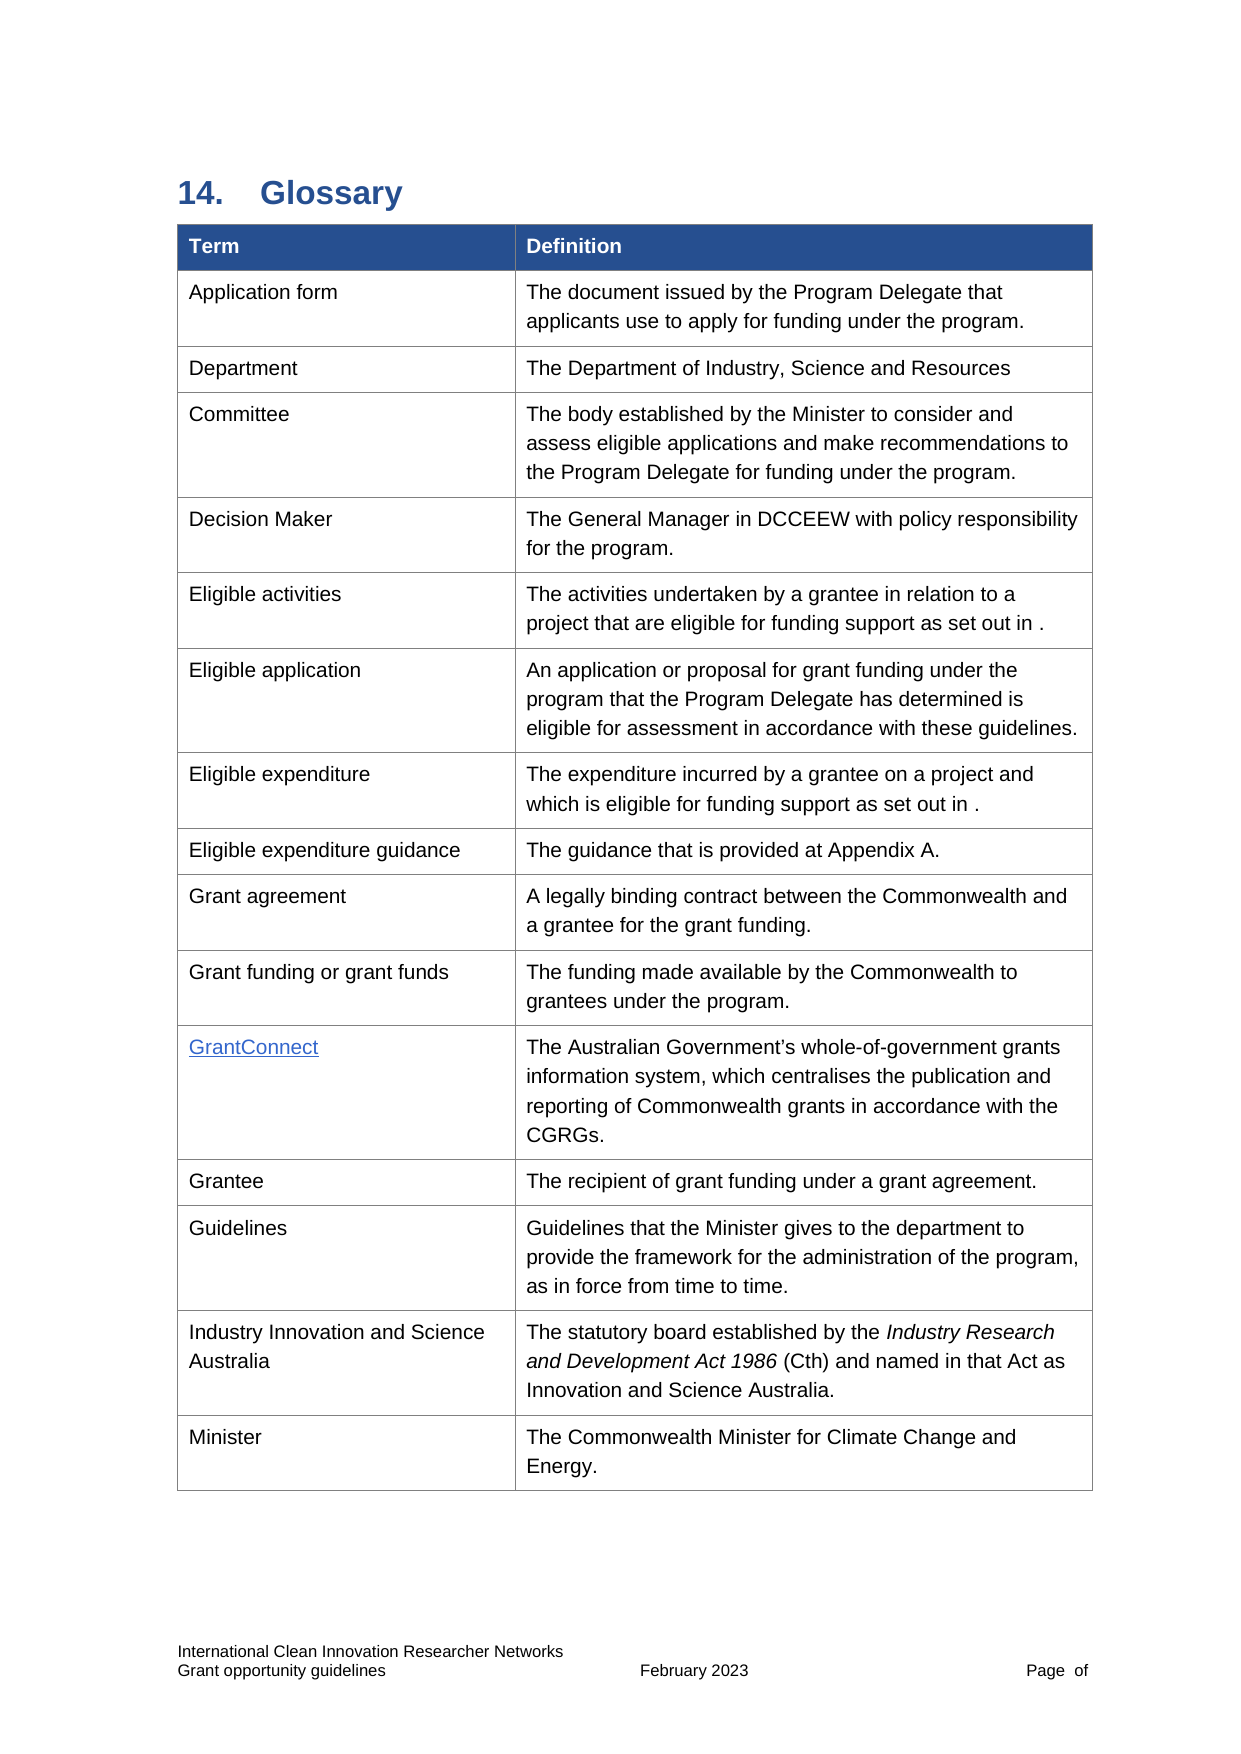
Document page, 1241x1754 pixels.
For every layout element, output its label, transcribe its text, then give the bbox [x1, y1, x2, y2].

table_cell Eligible application [178, 649, 515, 752]
table_cell The Australian Government’s whole-of-government grants information system, which centralises the publication and reporting of Commonwealth grants in accordance with the CGRGs. [516, 1026, 1092, 1159]
table_cell The recipient of grant funding under a grant agreement. [516, 1160, 1092, 1205]
table_header Term [178, 225, 515, 270]
table_cell The expenditure incurred by a grantee on a project and which is eligible for funding support as set out in 5.2. [516, 753, 1092, 828]
table_cell Eligible activities [178, 573, 515, 648]
table_cell GrantConnect [178, 1026, 515, 1159]
table_cell An application or proposal for grant funding under the program that the Program Delegate has determined is eligible for assessment in accordance with these guidelines. [516, 649, 1092, 752]
table_cell A legally binding contract between the Commonwealth and a grantee for the grant funding. [516, 875, 1092, 950]
table_cell The statutory board established by the Industry Research and Development Act 1986 (Cth) and named in that Act as Innovation and Science Australia. [516, 1311, 1092, 1415]
table_cell The Department of Industry, Science and Resources [516, 347, 1092, 392]
table_cell Department [178, 347, 515, 392]
table_cell Decision Maker [178, 498, 515, 572]
table_cell Grant agreement [178, 875, 515, 950]
table_cell Minister [178, 1416, 515, 1490]
table_cell The Commonwealth Minister for Climate Change and Energy. [516, 1416, 1092, 1490]
table_cell Grantee [178, 1160, 515, 1205]
table_cell Eligible expenditure guidance [178, 829, 515, 874]
table_cell Guidelines that the Minister gives to the department to provide the framework for the administration of the program, as in force from time to time. [516, 1206, 1092, 1310]
subtitle Glossary [177, 173, 1092, 211]
table_header Definition [516, 225, 1092, 270]
table_cell The General Manager in DCCEEW with policy responsibility for the program. [516, 498, 1092, 572]
table_cell Eligible expenditure [178, 753, 515, 828]
table_cell The document issued by the Program Delegate that applicants use to apply for funding under the program. [516, 271, 1092, 346]
table_cell The activities undertaken by a grantee in relation to a project that are eligible for funding support as set out in 5.1. [516, 573, 1092, 648]
table_cell Guidelines [178, 1206, 515, 1310]
table_cell Grant funding or grant funds [178, 951, 515, 1025]
table_cell Industry Innovation and Science Australia [178, 1311, 515, 1415]
table_cell Committee [178, 393, 515, 497]
table_cell Application form [178, 271, 515, 346]
table_cell The body established by the Minister to consider and assess eligible applications and make recommendations to the Program Delegate for funding under the program. [516, 393, 1092, 497]
table_cell The funding made available by the Commonwealth to grantees under the program. [516, 951, 1092, 1025]
table_cell The guidance that is provided at Appendix A. [516, 829, 1092, 874]
